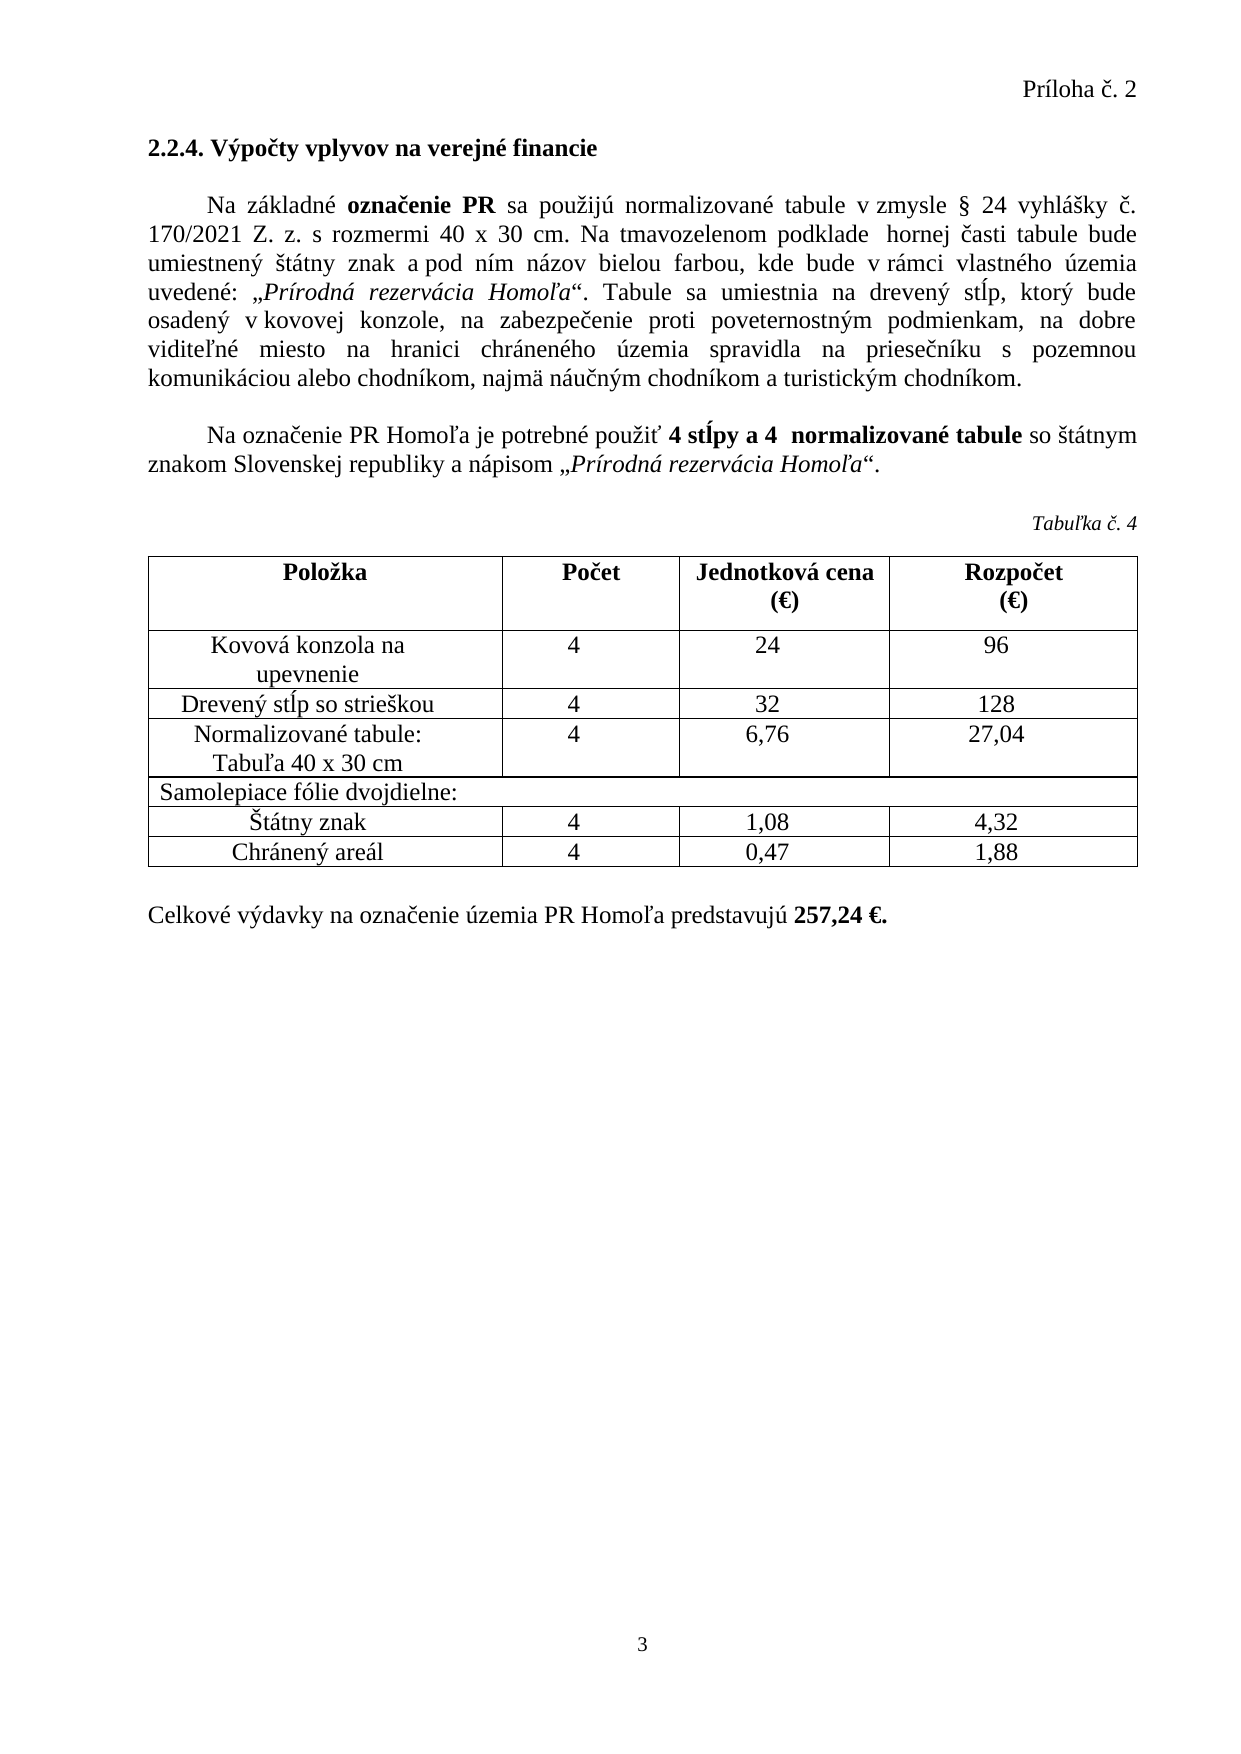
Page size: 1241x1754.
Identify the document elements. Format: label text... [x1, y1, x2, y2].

table_cell Drevený stĺp so strieškou [149, 689, 502, 718]
table_cell 27,04 [890, 719, 1137, 776]
text Na označenie PR Homoľa je potrebné použiť 4 stĺpy a 4 normalizované tabule so štátnym znakom Slovenskej republiky a nápisom „Prírodná rezervácia Homoľa“. [148, 420, 1137, 478]
table_cell Chránený areál [149, 837, 502, 866]
table_cell 4 [503, 631, 679, 688]
table_cell 4 [503, 837, 679, 866]
table_header Počet [503, 557, 679, 629]
table_header Rozpočet (€) [890, 557, 1137, 629]
text 2.2.4. Výpočty vplyvov na verejné financie [148, 133, 1137, 162]
table_cell 4 [503, 719, 679, 776]
table_cell Samolepiace fólie dvojdielne: [149, 778, 1137, 806]
table_cell 32 [680, 689, 889, 718]
table_cell 24 [680, 631, 889, 688]
table_cell Kovová konzola na upevnenie [149, 631, 502, 688]
table_cell 4 [503, 807, 679, 836]
table_cell 0,47 [680, 837, 889, 866]
table_header Jednotková cena (€) [680, 557, 889, 629]
table_cell 128 [890, 689, 1137, 718]
text Na základné označenie PR sa použijú normalizované tabule v zmysle § 24 vyhlášky č. 170/2021 Z. z. s rozmermi 40 x 30 cm. Na tmavozelenom podklade hornej časti tabule bude umiestnený štátny znak a pod ním názov bielou farbou, kde bude v rámci vlastného územia uvedené: „Prírodná rezervácia Homoľa“. Tabule sa umiestnia na drevený stĺp, ktorý bude osadený v kovovej konzole, na zabezpečenie proti poveternostným podmienkam, na dobre viditeľné miesto na hranici chráneného územia spravidla na priesečníku s pozemnou komunikáciou alebo chodníkom, najmä náučným chodníkom a turistickým chodníkom. [148, 190, 1137, 392]
text Tabuľka č. 4 [148, 511, 1137, 535]
table_cell 4 [503, 689, 679, 718]
text Celkové výdavky na označenie územia PR Homoľa predstavujú 257,24 €. [148, 900, 1137, 929]
table_cell 4,32 [890, 807, 1137, 836]
table_cell 1,88 [890, 837, 1137, 866]
table_cell 6,76 [680, 719, 889, 776]
table_cell Štátny znak [149, 807, 502, 836]
table_cell 1,08 [680, 807, 889, 836]
table_cell 96 [890, 631, 1137, 688]
table_header Položka [149, 557, 502, 629]
table_cell Normalizované tabule: Tabuľa 40 x 30 cm [149, 719, 502, 776]
